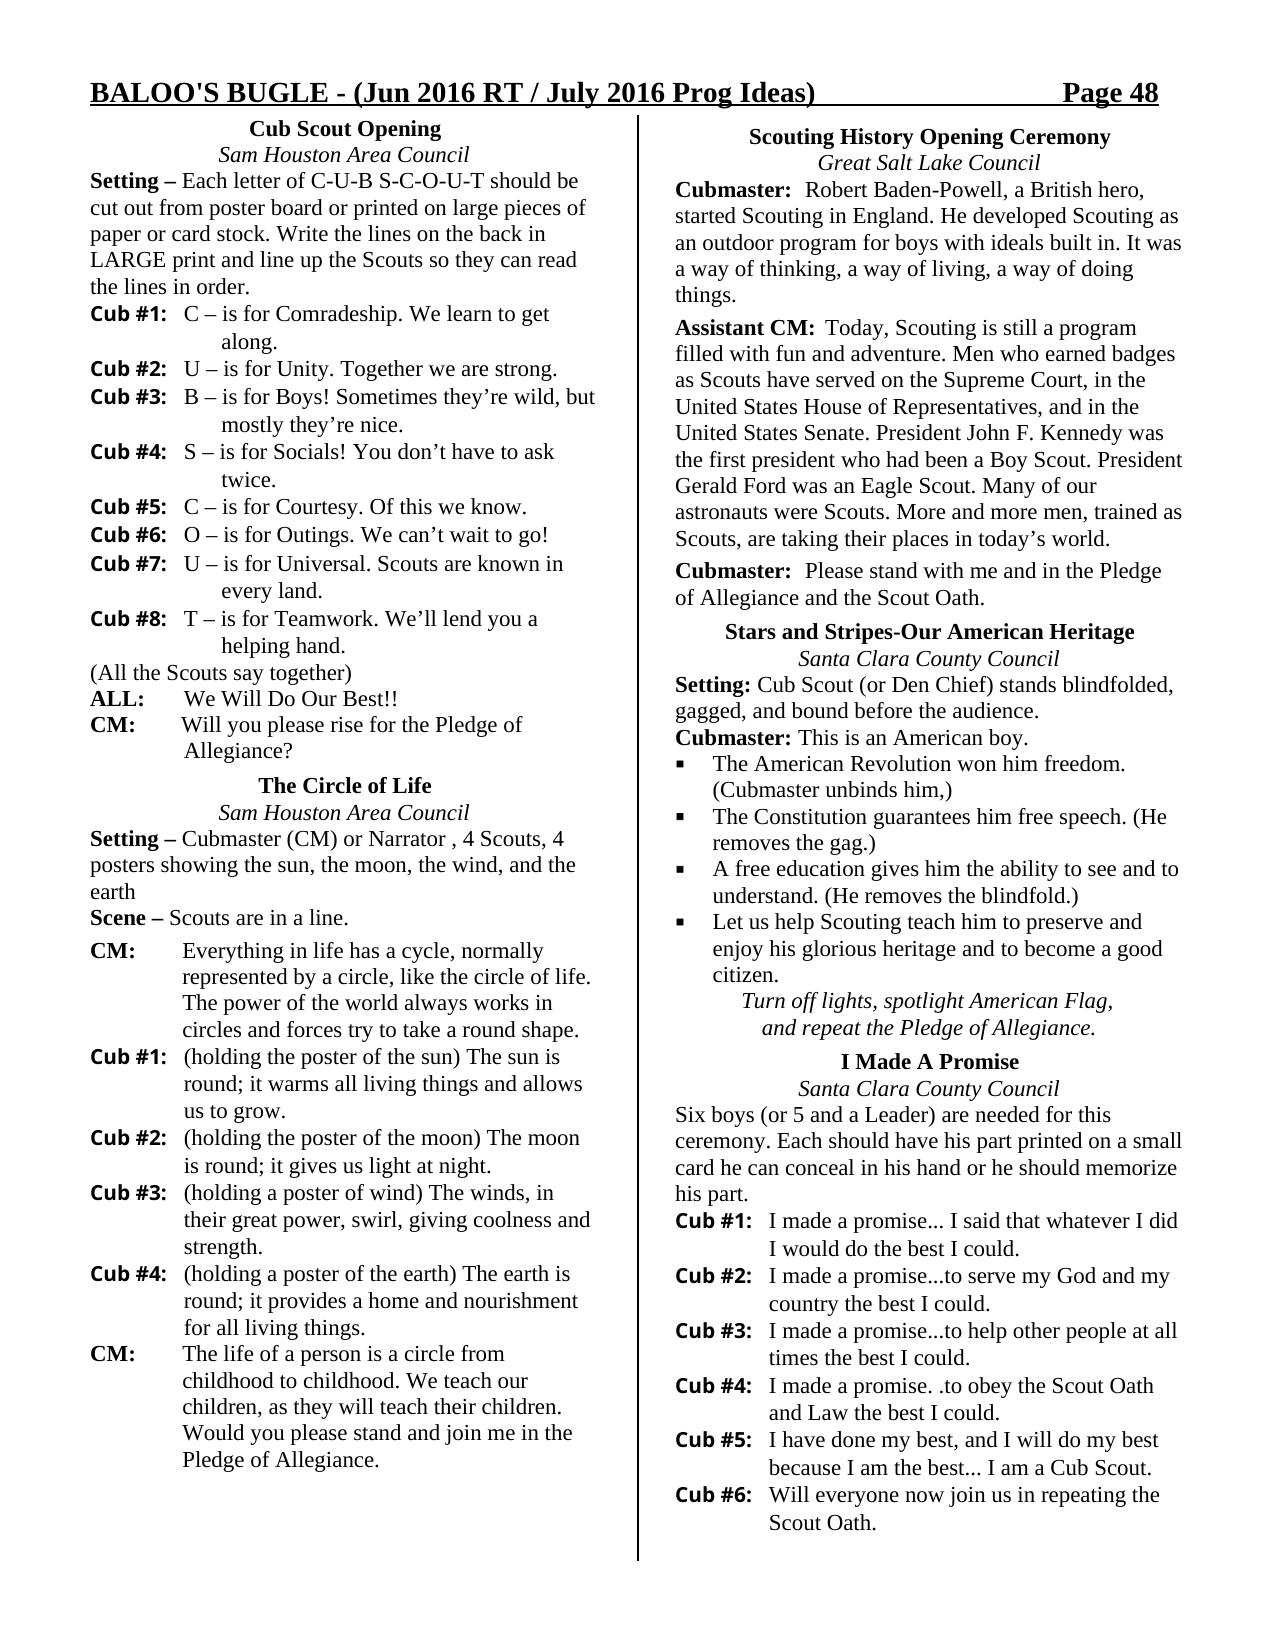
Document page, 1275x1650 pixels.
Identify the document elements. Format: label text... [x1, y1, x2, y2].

text Cubmaster: This is an American boy. [675, 724, 1185, 750]
list (holding the poster of the sun) The sun is round; it warms all living things and allows us to grow. [90, 1042, 600, 1123]
list I made a promise...to help other people at all times the best I could. [675, 1316, 1185, 1371]
text Setting – Cubmaster (CM) or Narrator , 4 Scouts, 4 posters showing the sun, the moon, the wind, and the earth [90, 825, 600, 904]
list The American Revolution won him freedom. (Cubmaster unbinds him,) [675, 750, 1185, 803]
text Sam Houston Area Council [90, 141, 600, 167]
list T – is for Teamwork. We’ll lend you a helping hand. [90, 604, 600, 658]
text I Made A Promise [675, 1048, 1185, 1075]
text The Circle of Life [90, 772, 600, 799]
list (holding a poster of wind) The winds, in their great power, swirl, giving coolness and strength. [90, 1178, 600, 1259]
text Turn off lights, spotlight American Flag, and repeat the Pledge of Allegiance. [675, 987, 1185, 1040]
list C – is for Courtesy. Of this we know. [90, 492, 600, 521]
list S – is for Socials! You don’t have to ask twice. [90, 437, 600, 492]
list B – is for Boys! Sometimes they’re wild, but mostly they’re nice. [90, 382, 600, 437]
text CM: Will you please rise for the Pledge of Allegiance? [90, 711, 600, 764]
text CM: Everything in life has a cycle, normally represented by a circle, like the circle of life. The power of the world always works in circles and forces try to take a round shape. [90, 937, 600, 1042]
text CM: The life of a person is a circle from childhood to childhood. We teach our children, as they will teach their children. Would you please stand and join me in the Pledge of Allegiance. [90, 1340, 600, 1472]
text Sam Houston Area Council [90, 799, 600, 825]
text Setting – Each letter of C-U-B S-C-O-U-T should be cut out from poster board or printed on large pieces of paper or card stock. Write the lines on the back in LARGE print and line up the Scouts so they can read the lines in order. [90, 167, 600, 299]
text Great Salt Lake Council [675, 149, 1185, 176]
list I made a promise...to serve my God and my country the best I could. [675, 1261, 1185, 1316]
list (holding the poster of the moon) The moon is round; it gives us light at night. [90, 1123, 600, 1178]
text Santa Clara County Council [675, 1075, 1185, 1101]
text Scouting History Opening Ceremony [675, 123, 1185, 149]
text Six boys (or 5 and a Leader) are needed for this ceremony. Each should have his part printed on a small card he can conceal in his hand or he should memorize his part. [675, 1101, 1185, 1206]
text Cubmaster: Please stand with me and in the Pledge of Allegiance and the Scout Oath. [675, 557, 1185, 610]
text (All the Scouts say together) [90, 658, 600, 685]
text Scene – Scouts are in a line. [90, 904, 600, 930]
list Will everyone now join us in repeating the Scout Oath. [675, 1480, 1185, 1535]
text Santa Clara County Council [675, 645, 1185, 671]
text Stars and Stripes-Our American Heritage [675, 618, 1185, 645]
text ALL: We Will Do Our Best!! [90, 685, 600, 711]
list Let us help Scouting teach him to preserve and enjoy his glorious heritage and to become a good citizen. [675, 908, 1185, 987]
list U – is for Universal. Scouts are known in every land. [90, 549, 600, 604]
list C – is for Comradeship. We learn to get along. [90, 299, 600, 354]
list A free education gives him the ability to see and to understand. (He removes the blindfold.) [675, 856, 1185, 908]
list (holding a poster of the earth) The earth is round; it provides a home and nourishment for all living things. [90, 1259, 600, 1340]
list I made a promise... I said that whatever I did I would do the best I could. [675, 1206, 1185, 1261]
list U – is for Unity. Together we are strong. [90, 354, 600, 382]
text Assistant CM: Today, Scouting is still a program filled with fun and adventure. Men who earned badges as Scouts have served on the Supreme Court, in the United States House of Representatives, and in the United States Senate. President John F. Kennedy was the first president who had been a Boy Scout. President Gerald Ford was an Eagle Scout. Many of our astronauts were Scouts. More and more men, trained as Scouts, are taking their places in today’s world. [675, 314, 1185, 551]
text Cubmaster: Robert Baden-Powell, a British hero, started Scouting in England. He developed Scouting as an outdoor program for boys with ideals built in. It was a way of thinking, a way of living, a way of doing things. [675, 176, 1185, 308]
list The Constitution guarantees him free speech. (He removes the gag.) [675, 803, 1185, 856]
text Setting: Cub Scout (or Den Chief) stands blindfolded, gagged, and bound before the audience. [675, 671, 1185, 724]
list O – is for Outings. We can’t wait to go! [90, 521, 600, 549]
text Cub Scout Opening [90, 115, 600, 141]
list I made a promise. .to obey the Scout Oath and Law the best I could. [675, 1371, 1185, 1426]
list I have done my best, and I will do my best because I am the best... I am a Cub Scout. [675, 1426, 1185, 1480]
